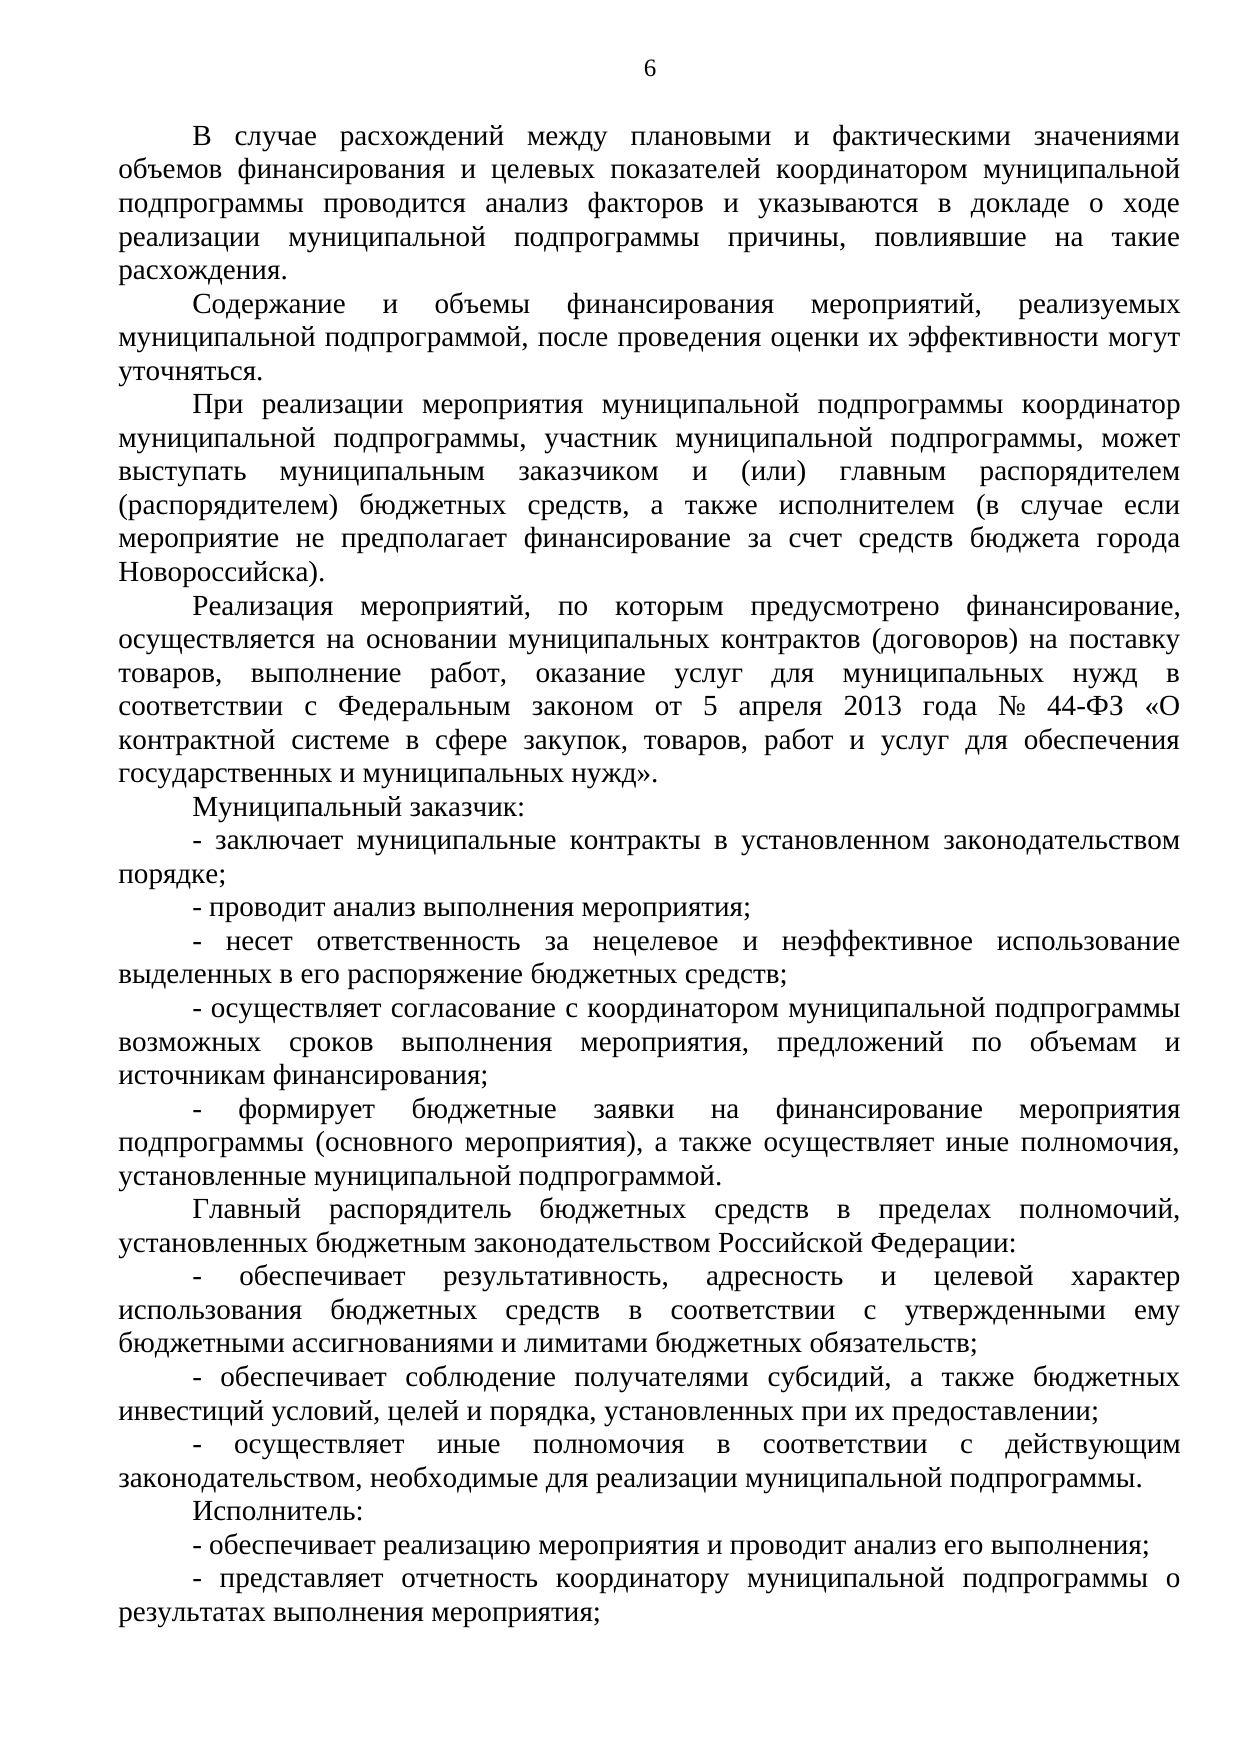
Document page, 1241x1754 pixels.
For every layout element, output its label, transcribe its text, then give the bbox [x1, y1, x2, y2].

text - обеспечивает реализацию мероприятия и проводит анализ его выполнения; [118, 1527, 1181, 1560]
text - проводит анализ выполнения мероприятия; [118, 889, 1181, 923]
text В случае расхождений между плановыми и фактическими значениями объемов финансирования и целевых показателей координатором муниципальной подпрограммы проводится анализ факторов и указываются в докладе о ходе реализации муниципальной подпрограммы причины, повлиявшие на такие расхождения. [118, 118, 1181, 286]
text Муниципальный заказчик: [118, 789, 1181, 822]
text - обеспечивает соблюдение получателями субсидий, а также бюджетных инвестиций условий, целей и порядка, установленных при их предоставлении; [118, 1359, 1181, 1426]
text - осуществляет согласование с координатором муниципальной подпрограммы возможных сроков выполнения мероприятия, предложений по объемам и источникам финансирования; [118, 990, 1181, 1091]
text Реализация мероприятий, по которым предусмотрено финансирование, осуществляется на основании муниципальных контрактов (договоров) на поставку товаров, выполнение работ, оказание услуг для муниципальных нужд в соответствии с Федеральным законом от 5 апреля 2013 года № 44-ФЗ «О контрактной системе в сфере закупок, товаров, работ и услуг для обеспечения государственных и муниципальных нужд». [118, 588, 1181, 789]
text - несет ответственность за нецелевое и неэффективное использование выделенных в его распоряжение бюджетных средств; [118, 923, 1181, 990]
text - обеспечивает результативность, адресность и целевой характер использования бюджетных средств в соответствии с утвержденными ему бюджетными ассигнованиями и лимитами бюджетных обязательств; [118, 1258, 1181, 1359]
text - осуществляет иные полномочия в соответствии с действующим законодательством, необходимые для реализации муниципальной подпрограммы. [118, 1426, 1181, 1493]
text Содержание и объемы финансирования мероприятий, реализуемых муниципальной подпрограммой, после проведения оценки их эффективности могут уточняться. [118, 286, 1181, 386]
text Исполнитель: [118, 1493, 1181, 1527]
text - заключает муниципальные контракты в установленном законодательством порядке; [118, 822, 1181, 889]
text Главный распорядитель бюджетных средств в пределах полномочий, установленных бюджетным законодательством Российской Федерации: [118, 1191, 1181, 1258]
text - представляет отчетность координатору муниципальной подпрограммы о результатах выполнения мероприятия; [118, 1560, 1181, 1627]
text При реализации мероприятия муниципальной подпрограммы координатор муниципальной подпрограммы, участник муниципальной подпрограммы, может выступать муниципальным заказчиком и (или) главным распорядителем (распорядителем) бюджетных средств, а также исполнителем (в случае если мероприятие не предполагает финансирование за счет средств бюджета города Новороссийска). [118, 386, 1181, 588]
text - формирует бюджетные заявки на финансирование мероприятия подпрограммы (основного мероприятия), а также осуществляет иные полномочия, установленные муниципальной подпрограммой. [118, 1091, 1181, 1191]
